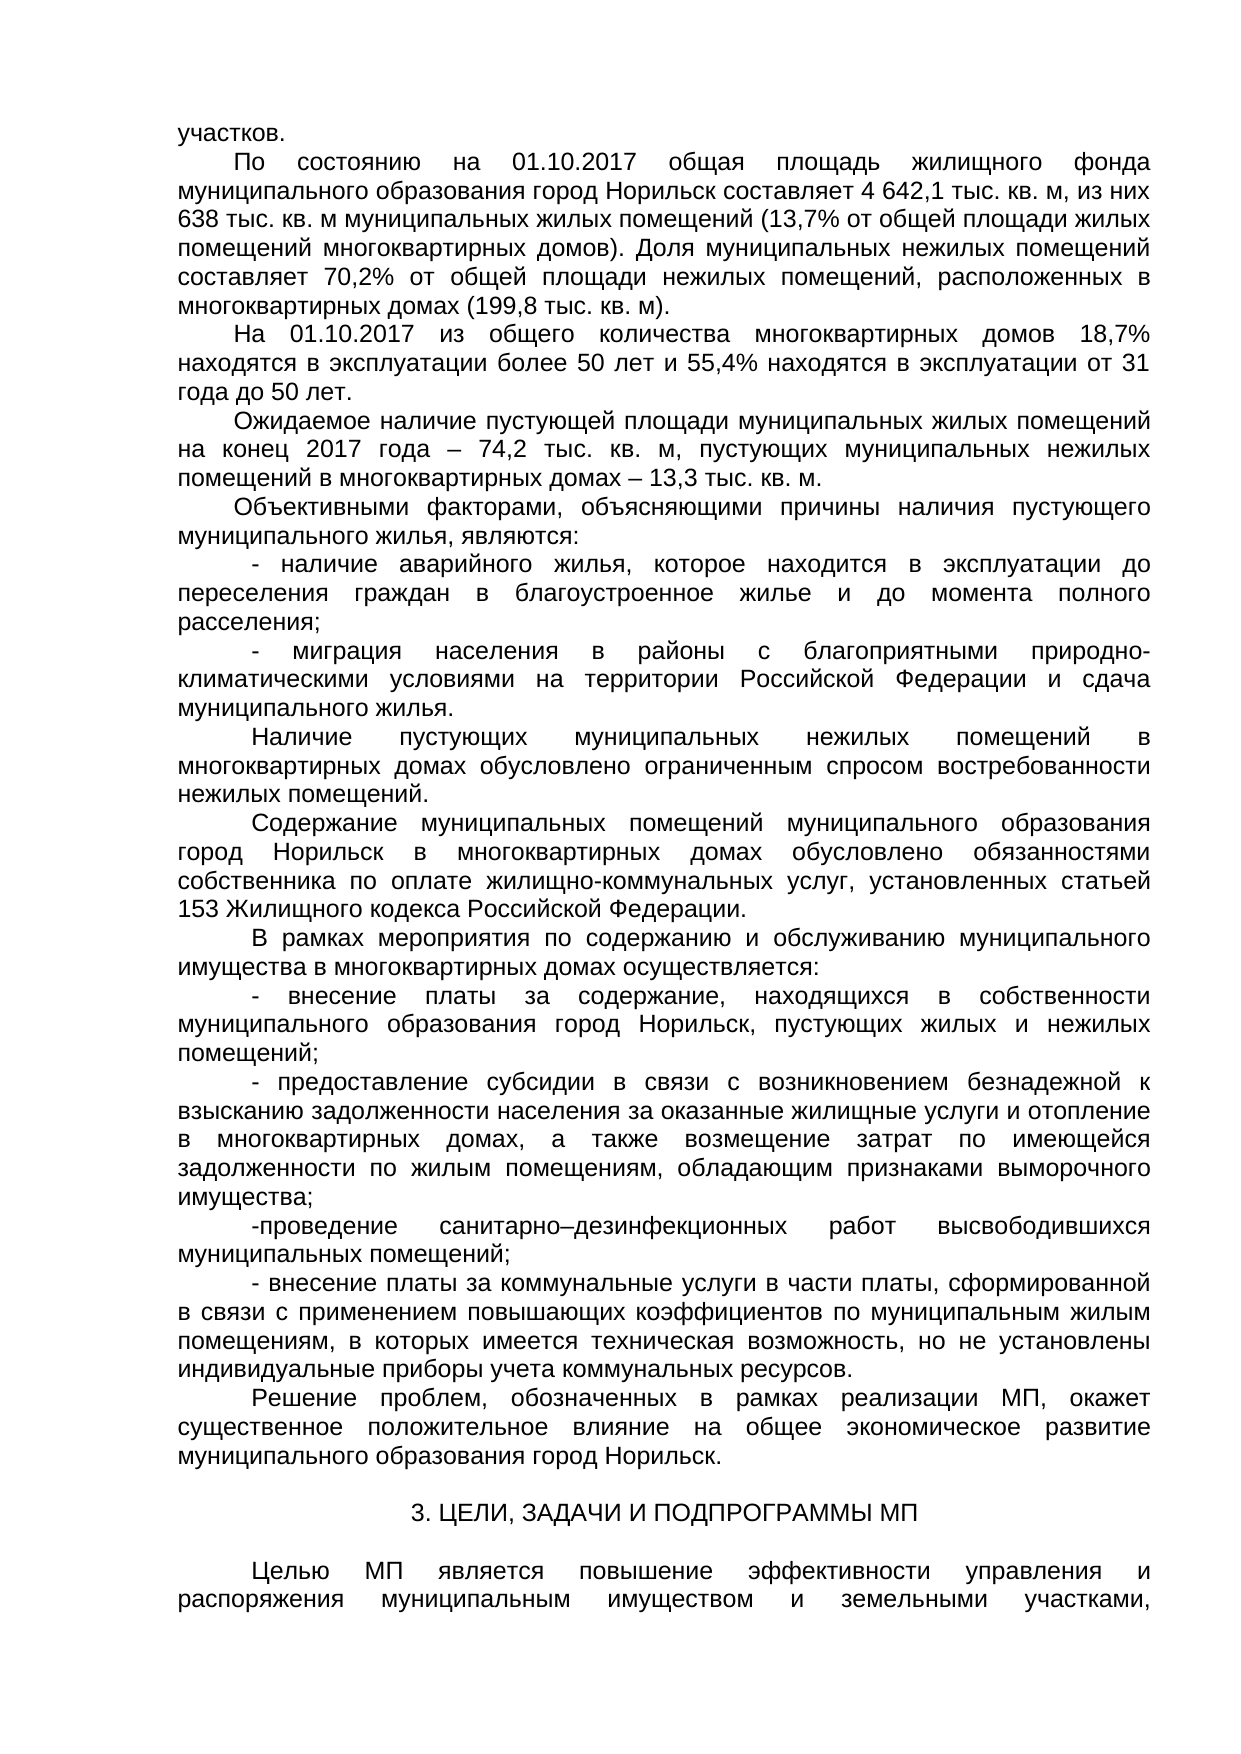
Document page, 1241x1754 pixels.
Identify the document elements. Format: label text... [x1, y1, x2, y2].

text Наличие пустующих муниципальных нежилых помещений в многоквартирных домах обусловлено ограниченным спросом востребованности нежилых помещений. [177, 722, 1152, 808]
text В рамках мероприятия по содержанию и обслуживанию муниципального имущества в многоквартирных домах осуществляется: [177, 923, 1152, 981]
text - наличие аварийного жилья, которое находится в эксплуатации до переселения граждан в благоустроенное жилье и до момента полного расселения; [177, 549, 1152, 636]
text - миграция населения в районы с благоприятными природно-климатическими условиями на территории Российской Федерации и сдача муниципального жилья. [177, 636, 1152, 722]
text - предоставление субсидии в связи с возникновением безнадежной к взысканию задолженности населения за оказанные жилищные услуги и отопление в многоквартирных домах, а также возмещение затрат по имеющейся задолженности по жилым помещениям, обладающим признаками выморочного имущества; [177, 1067, 1152, 1211]
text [177, 1556, 1152, 1613]
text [177, 118, 1152, 147]
text На 01.10.2017 из общего количества многоквартирных домов 18,7% находятся в эксплуатации более 50 лет и 55,4% находятся в эксплуатации от 31 года до 50 лет. [177, 319, 1152, 406]
text -проведение санитарно–дезинфекционных работ высвободившихся муниципальных помещений; [177, 1211, 1152, 1268]
text По состоянию на 01.10.2017 общая площадь жилищного фонда муниципального образования город Норильск составляет 4 642,1 тыс. кв. м, из них 638 тыс. кв. м муниципальных жилых помещений (13,7% от общей площади жилых помещений многоквартирных домов). Доля муниципальных нежилых помещений составляет 70,2% от общей площади нежилых помещений, расположенных в многоквартирных домах (199,8 тыс. кв. м). [177, 147, 1152, 319]
text Решение проблем, обозначенных в рамках реализации МП, окажет существенное положительное влияние на общее экономическое развитие муниципального образования город Норильск. [177, 1383, 1152, 1469]
text - внесение платы за коммунальные услуги в части платы, сформированной в связи с применением повышающих коэффициентов по муниципальным жилым помещениям, в которых имеется техническая возможность, но не установлены индивидуальные приборы учета коммунальных ресурсов. [177, 1268, 1152, 1383]
text - внесение платы за содержание, находящихся в собственности муниципального образования город Норильск, пустующих жилых и нежилых помещений; [177, 981, 1152, 1067]
text Объективными факторами, объясняющими причины наличия пустующего муниципального жилья, являются: [177, 492, 1152, 549]
text 3. ЦЕЛИ, ЗАДАЧИ И ПОДПРОГРАММЫ МП [177, 1498, 1152, 1527]
text Ожидаемое наличие пустующей площади муниципальных жилых помещений на конец 2017 года – 74,2 тыс. кв. м, пустующих муниципальных нежилых помещений в многоквартирных домах – 13,3 тыс. кв. м. [177, 406, 1152, 492]
text Содержание муниципальных помещений муниципального образования город Норильск в многоквартирных домах обусловлено обязанностями собственника по оплате жилищно-коммунальных услуг, установленных статьей 153 Жилищного кодекса Российской Федерации. [177, 808, 1152, 923]
